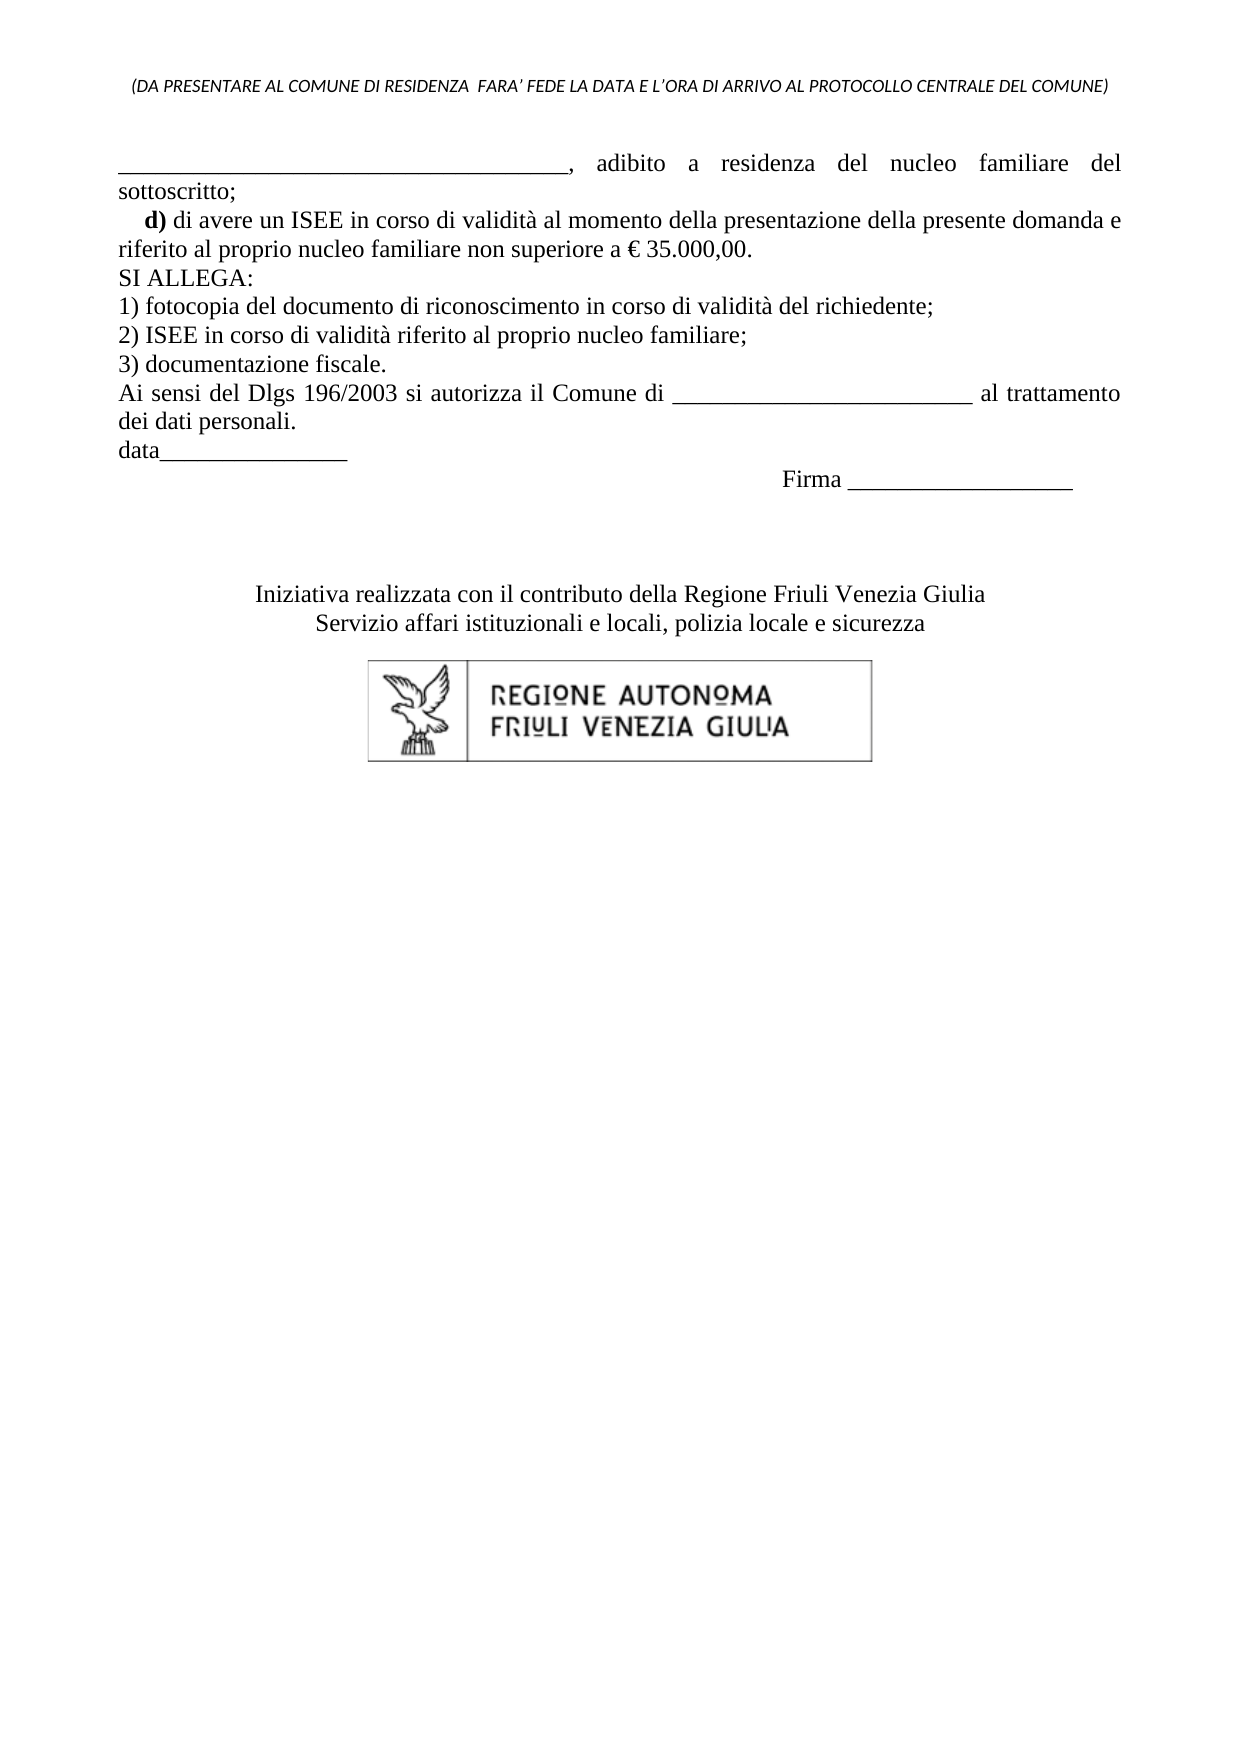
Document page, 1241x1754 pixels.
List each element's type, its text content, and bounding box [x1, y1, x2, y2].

text  d) di avere un ISEE in corso di validità al momento della presentazione della presente domanda e riferito al proprio nucleo familiare non superiore a € 35.000,00. [118, 205, 1122, 263]
text SI ALLEGA: [118, 263, 1122, 291]
text 2) ISEE in corso di validità riferito al proprio nucleo familiare; [118, 320, 1122, 349]
text data_______________ [118, 435, 1122, 464]
text Servizio affari istituzionali e locali, polizia locale e sicurezza [118, 608, 1122, 636]
text Ai sensi del Dlgs 196/2003 si autorizza il Comune di ________________________ al trattamento dei dati personali. [118, 378, 1122, 435]
text Iniziativa realizzata con il contributo della Regione Friuli Venezia Giulia [118, 579, 1122, 608]
text 3) documentazione fiscale. [118, 349, 1122, 378]
picture [367, 660, 873, 762]
text 1) fotocopia del documento di riconoscimento in corso di validità del richiedente; [118, 291, 1122, 320]
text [118, 148, 1122, 205]
text Firma __________________ [782, 464, 1122, 493]
